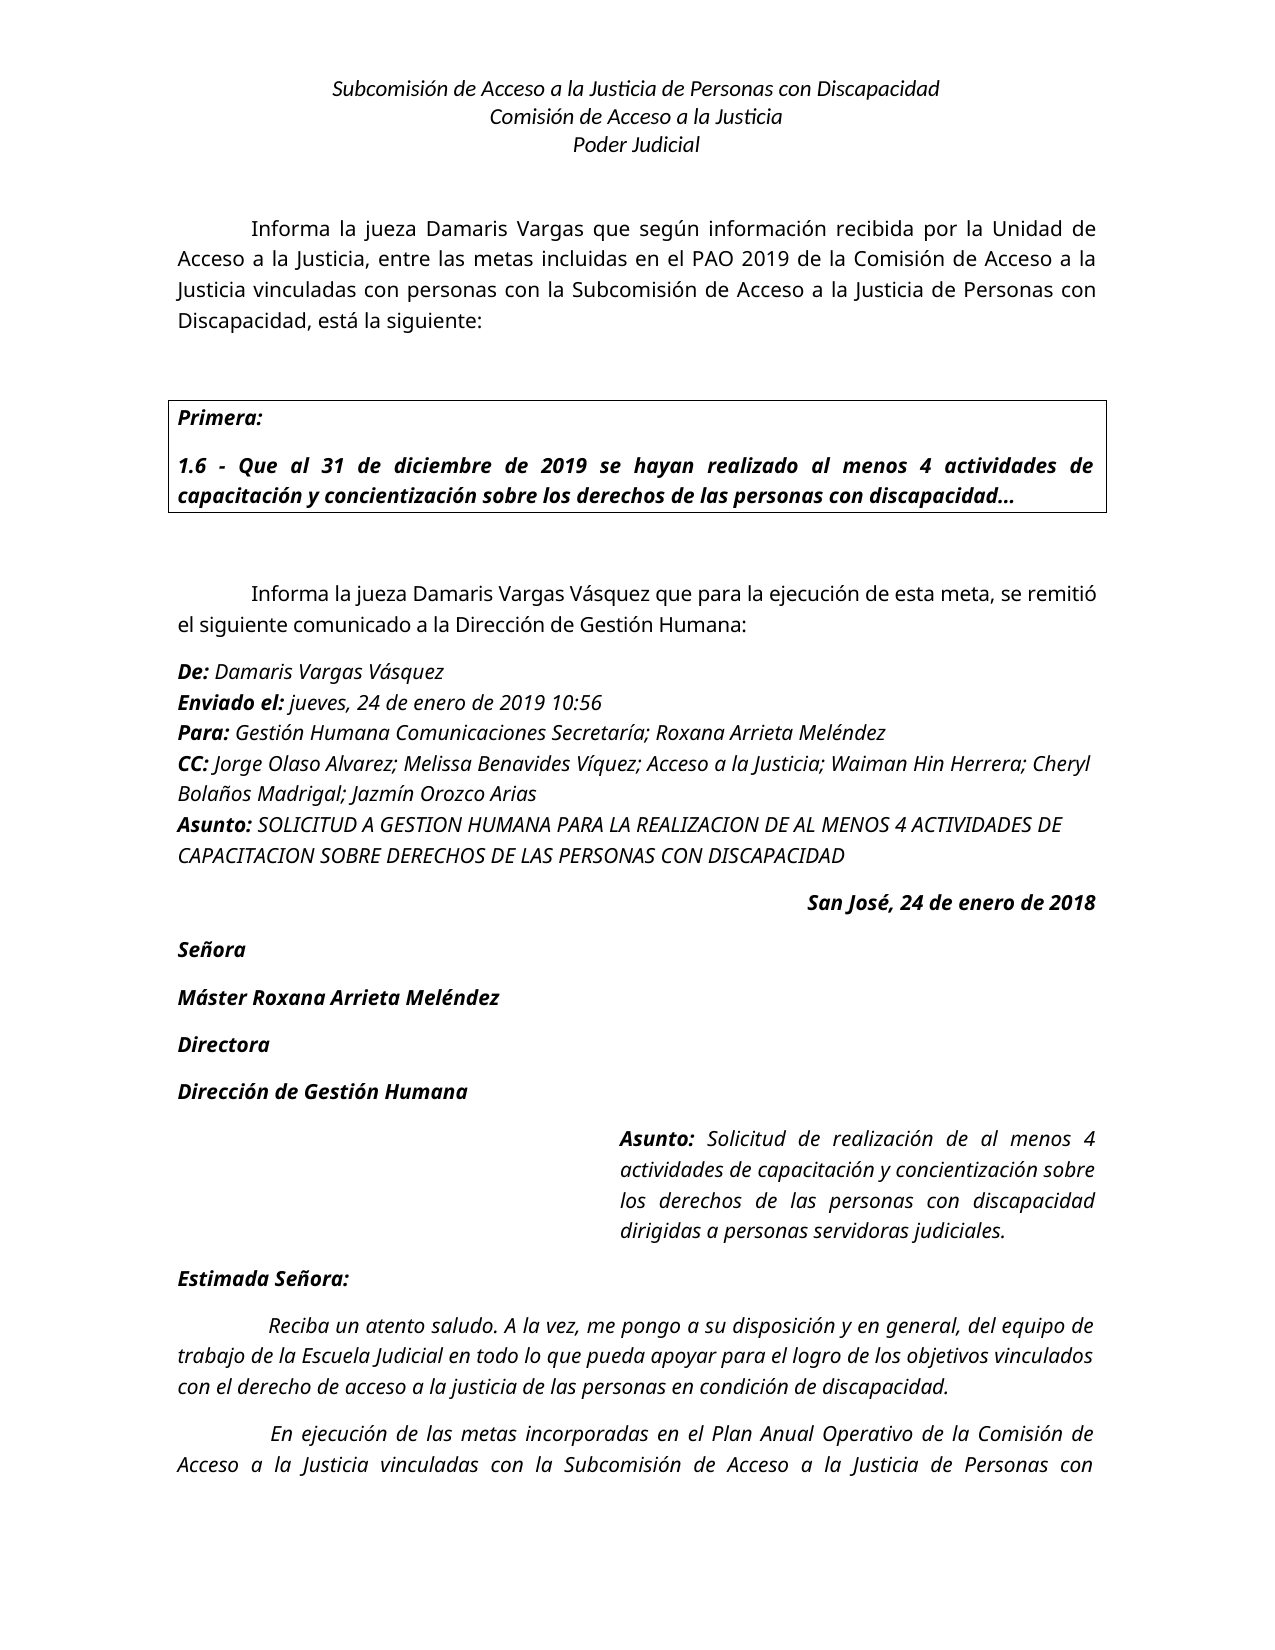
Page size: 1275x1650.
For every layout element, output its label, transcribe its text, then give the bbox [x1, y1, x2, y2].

text 1.6 - Que al 31 de diciembre de 2019 se hayan realizado al menos 4 actividades de capacitación y concientización sobre los derechos de las personas con discapacidad… [169, 448, 1106, 512]
text Estimada Señora: [177, 1264, 1098, 1292]
text Reciba un atento saludo. A la vez, me pongo a su disposición y en general, del equipo de trabajo de la Escuela Judicial en todo lo que pueda apoyar para el logro de los objetivos vinculados con el derecho de acceso a la justicia de las personas en condición de discapacidad. [177, 1311, 1098, 1401]
text Directora [177, 1030, 1098, 1058]
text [177, 1419, 1098, 1478]
text Informa la jueza Damaris Vargas Vásquez que para la ejecución de esta meta, se remitió el siguiente comunicado a la Dirección de Gestión Humana: [177, 579, 1098, 638]
list De: Damaris Vargas Vásquez Enviado el: jueves, 24 de enero de 2019 10:56 Para: Gestión Humana Comunicaciones Secretaría; Roxana Arrieta Meléndez CC: Jorge Olaso Alvarez; Melissa Benavides Víquez; Acceso a la Justicia; Waiman Hin Herrera; Cheryl Bolaños Madrigal; Jazmín Orozco Arias Asunto: SOLICITUD A GESTION HUMANA PARA LA REALIZACION DE AL MENOS 4 ACTIVIDADES DE CAPACITACION SOBRE DERECHOS DE LAS PERSONAS CON DISCAPACIDAD [177, 657, 1098, 869]
text Informa la jueza Damaris Vargas que según información recibida por la Unidad de Acceso a la Justicia, entre las metas incluidas en el PAO 2019 de la Comisión de Acceso a la Justicia vinculadas con personas con la Subcomisión de Acceso a la Justicia de Personas con Discapacidad, está la siguiente: [177, 214, 1098, 334]
text Señora [177, 935, 1098, 964]
text Máster Roxana Arrieta Meléndez [177, 983, 1098, 1011]
text Primera: [169, 401, 1106, 432]
text Dirección de Gestión Humana [177, 1077, 1098, 1106]
text San José, 24 de enero de 2018 [398, 888, 1098, 916]
text Asunto: Solicitud de realización de al menos 4 actividades de capacitación y concientización sobre los derechos de las personas con discapacidad dirigidas a personas servidoras judiciales. [620, 1124, 1098, 1245]
